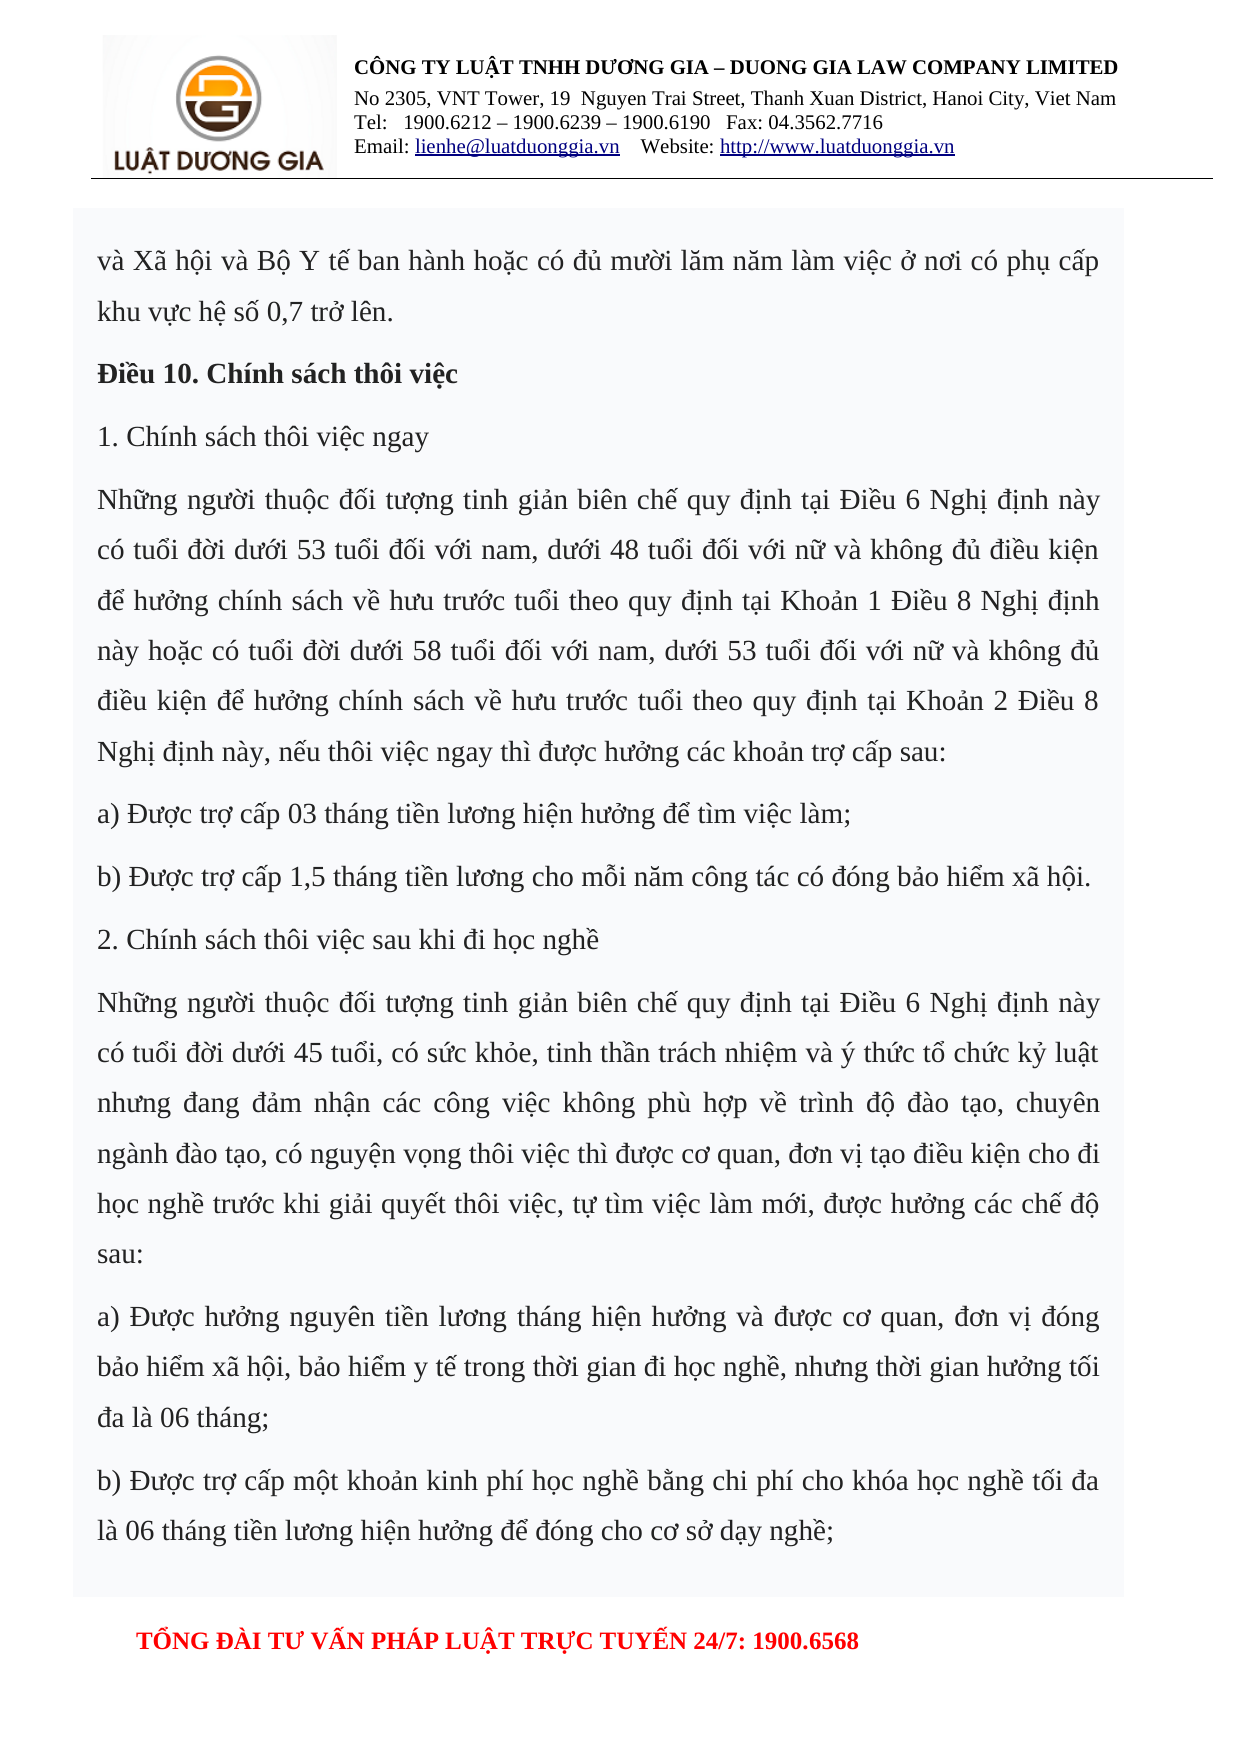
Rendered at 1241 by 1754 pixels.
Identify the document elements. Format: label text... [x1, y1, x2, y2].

picture [102, 35, 338, 178]
